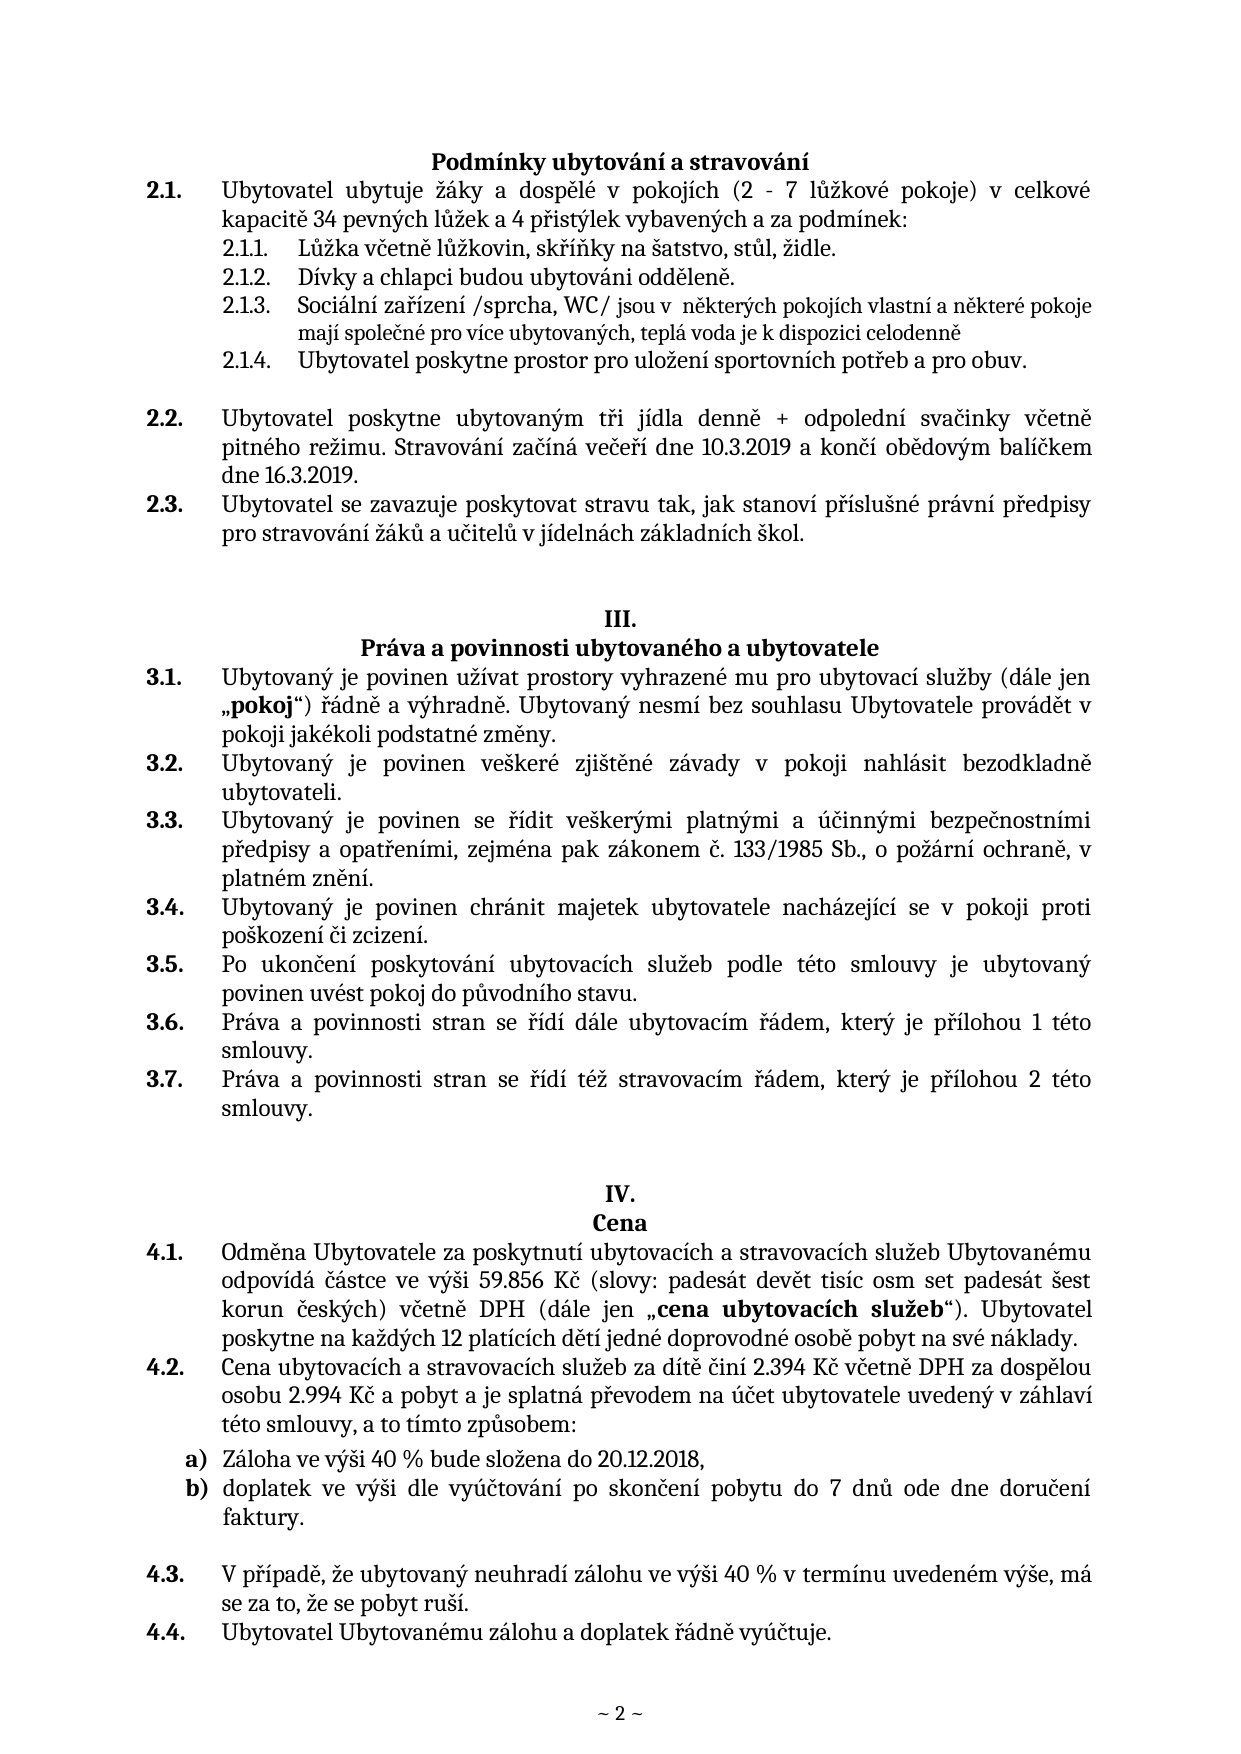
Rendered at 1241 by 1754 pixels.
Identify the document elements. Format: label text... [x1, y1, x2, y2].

list Ubytovaný je povinen užívat prostory vyhrazené mu pro ubytovací služby (dále jen „pokoj“) řádně a výhradně. Ubytovaný nesmí bez souhlasu Ubytovatele provádět v pokoji jakékoli podstatné změny. [146, 663, 1093, 749]
list V případě, že ubytovaný neuhradí zálohu ve výši 40 % v termínu uvedeném výše, má se za to, že se pobyt ruší. [146, 1560, 1093, 1618]
text Cena [148, 1209, 1093, 1238]
text Podmínky ubytování a stravování [148, 148, 1093, 176]
list doplatek ve výši dle vyúčtování po skončení pobytu do 7 dnů ode dne doručení faktury. [185, 1474, 1093, 1531]
text Práva a povinnosti ubytovaného a ubytovatele [148, 634, 1093, 663]
list Dívky a chlapci budou ubytováni odděleně. [223, 263, 1093, 291]
list Ubytovaný je povinen veškeré zjištěné závady v pokoji nahlásit bezodkladně ubytovateli. [146, 749, 1093, 806]
text IV. [148, 1180, 1093, 1209]
list Ubytovatel ubytuje žáky a dospělé v pokojích (2 - 7 lůžkové pokoje) v celkové kapacitě 34 pevných lůžek a 4 přistýlek vybavených a za podmínek: [146, 176, 1093, 234]
list Po ukončení poskytování ubytovacích služeb podle této smlouvy je ubytovaný povinen uvést pokoj do původního stavu. [146, 950, 1093, 1008]
list Sociální zařízení /sprcha, WC/ jsou v některých pokojích vlastní a některé pokoje mají společné pro více ubytovaných, teplá voda je k dispozici celodenně [223, 291, 1093, 346]
list Ubytovaný je povinen chránit majetek ubytovatele nacházející se v pokoji proti poškození či zcizení. [146, 893, 1093, 950]
list Záloha ve výši 40 % bude složena do 20.12.2018, [185, 1445, 1093, 1474]
list Ubytovatel se zavazuje poskytovat stravu tak, jak stanoví příslušné právní předpisy pro stravování žáků a učitelů v jídelnách základních škol. [146, 490, 1093, 548]
list Cena ubytovacích a stravovacích služeb za dítě činí 2.394 Kč včetně DPH za dospělou osobu 2.994 Kč a pobyt a je splatná převodem na účet ubytovatele uvedený v záhlaví této smlouvy, a to tímto způsobem: [146, 1353, 1093, 1439]
list Ubytovatel poskytne ubytovaným tři jídla denně + odpolední svačinky včetně pitného režimu. Stravování začíná večeří dne 10.3.2019 a končí obědovým balíčkem dne 16.3.2019. [146, 404, 1093, 490]
list Lůžka včetně lůžkovin, skříňky na šatstvo, stůl, židle. [223, 234, 1093, 263]
list Ubytovaný je povinen se řídit veškerými platnými a účinnými bezpečnostními předpisy a opatřeními, zejména pak zákonem č. 133/1985 Sb., o požární ochraně, v platném znění. [146, 806, 1093, 893]
list Odměna Ubytovatele za poskytnutí ubytovacích a stravovacích služeb Ubytovanému odpovídá částce ve výši 59.856 Kč (slovy: padesát devět tisíc osm set padesát šest korun českých) včetně DPH (dále jen „cena ubytovacích služeb“). Ubytovatel poskytne na každých 12 platících dětí jedné doprovodné osobě pobyt na své náklady. [146, 1238, 1093, 1353]
text III. [148, 605, 1093, 634]
list Ubytovatel Ubytovanému zálohu a doplatek řádně vyúčtuje. [146, 1618, 1093, 1646]
list Ubytovatel poskytne prostor pro uložení sportovních potřeb a pro obuv. [223, 346, 1093, 375]
list Práva a povinnosti stran se řídí též stravovacím řádem, který je přílohou 2 této smlouvy. [146, 1065, 1093, 1123]
list Práva a povinnosti stran se řídí dále ubytovacím řádem, který je přílohou 1 této smlouvy. [146, 1008, 1093, 1065]
